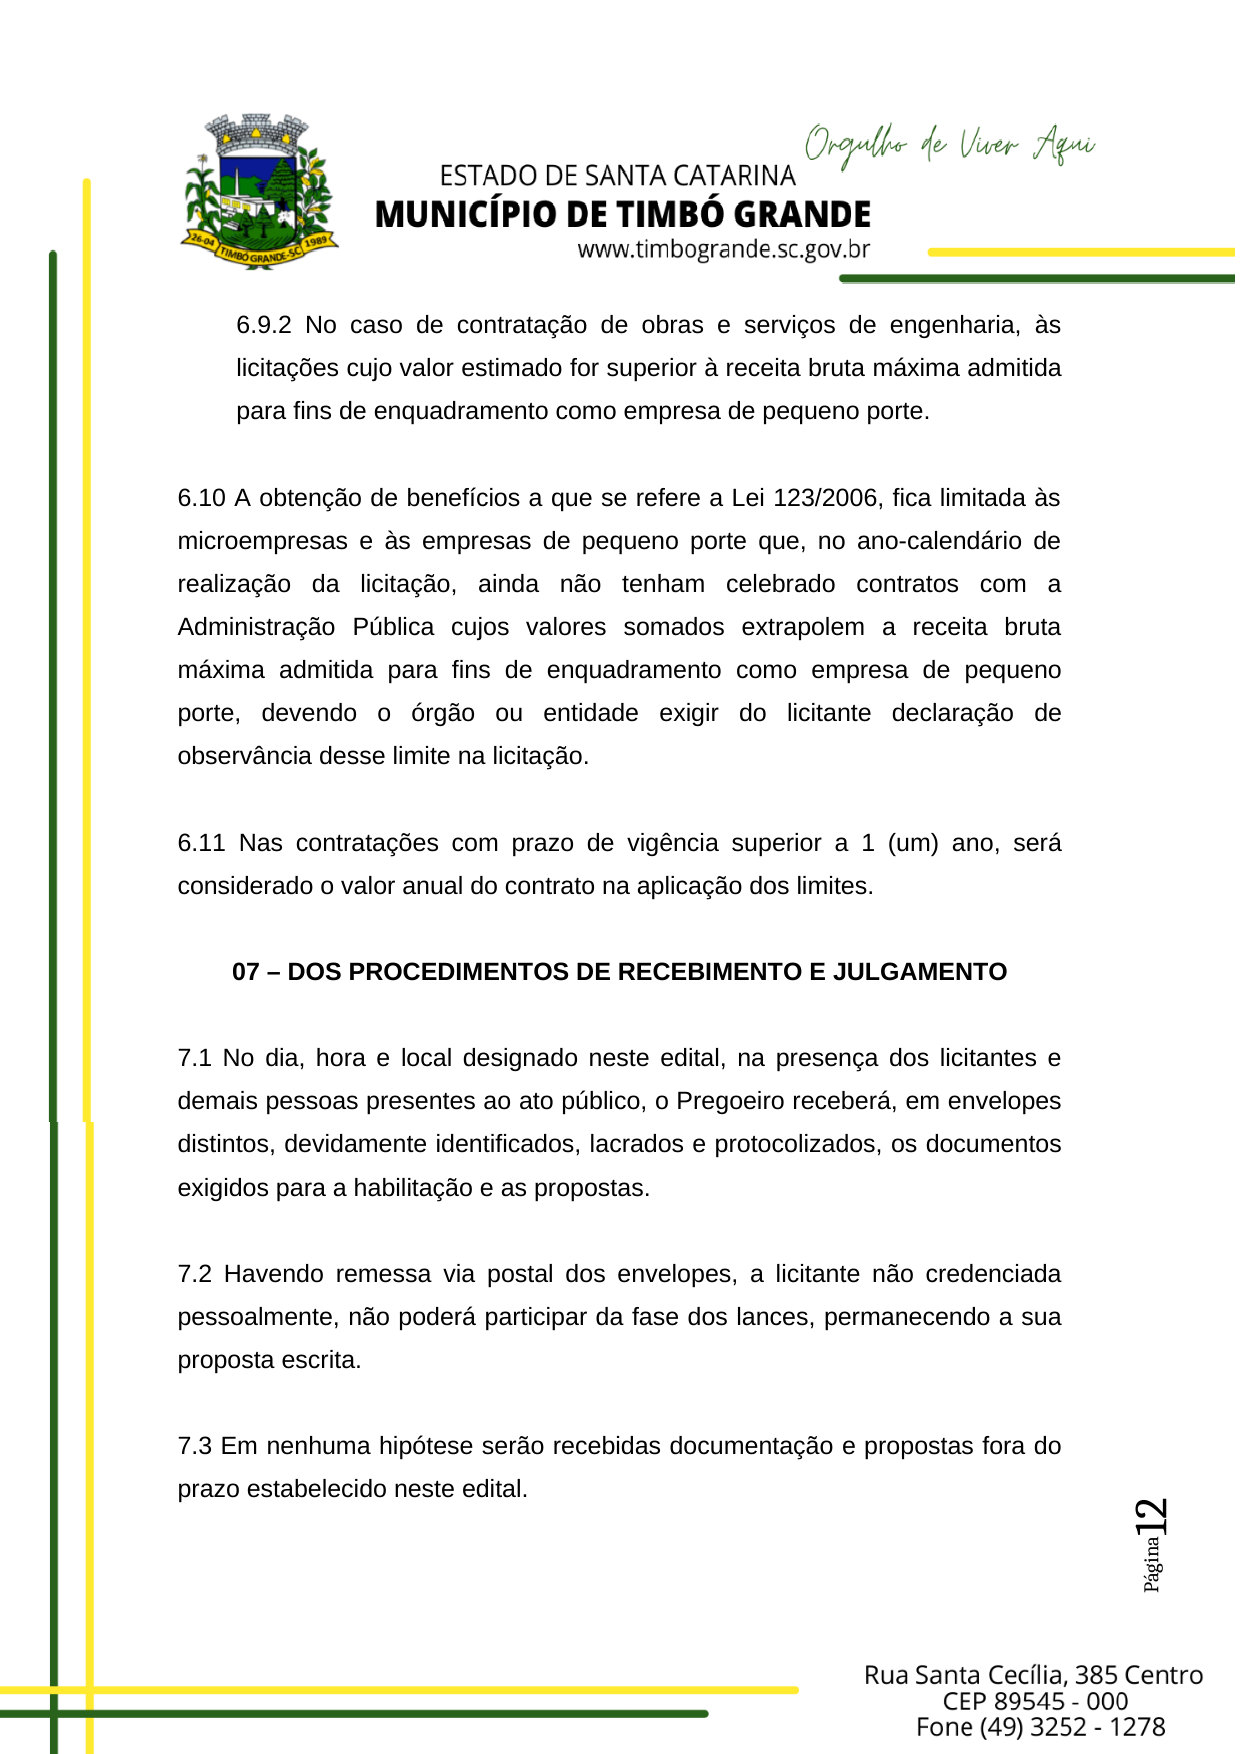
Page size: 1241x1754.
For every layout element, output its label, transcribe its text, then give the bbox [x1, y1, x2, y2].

text 07 – DOS PROCEDIMENTOS DE RECEBIMENTO E JULGAMENTO [177, 957, 1063, 986]
text 7.2 Havendo remessa via postal dos envelopes, a licitante não credenciada pessoalmente, não poderá participar da fase dos lances, permanecendo a sua proposta escrita. [177, 1259, 1063, 1374]
text 7.3 Em nenhuma hipótese serão recebidas documentação e propostas fora do prazo estabelecido neste edital. [177, 1431, 1063, 1503]
text 6.10 A obtenção de benefícios a que se refere a Lei 123/2006, fica limitada às microempresas e às empresas de pequeno porte que, no ano-calendário de realização da licitação, ainda não tenham celebrado contratos com a Administração Pública cujos valores somados extrapolem a receita bruta máxima admitida para fins de enquadramento como empresa de pequeno porte, devendo o órgão ou entidade exigir do licitante declaração de observância desse limite na licitação. [177, 483, 1063, 770]
picture [0, 0, 1241, 1754]
text 6.11 Nas contratações com prazo de vigência superior a 1 (um) ano, será considerado o valor anual do contrato na aplicação dos limites. [177, 828, 1063, 899]
text 6.9.2 No caso de contratação de obras e serviços de engenharia, às licitações cujo valor estimado for superior à receita bruta máxima admitida para fins de enquadramento como empresa de pequeno porte. [236, 310, 1063, 425]
text 7.1 No dia, hora e local designado neste edital, na presença dos licitantes e demais pessoas presentes ao ato público, o Pregoeiro receberá, em envelopes distintos, devidamente identificados, lacrados e protocolizados, os documentos exigidos para a habilitação e as propostas. [177, 1043, 1063, 1201]
